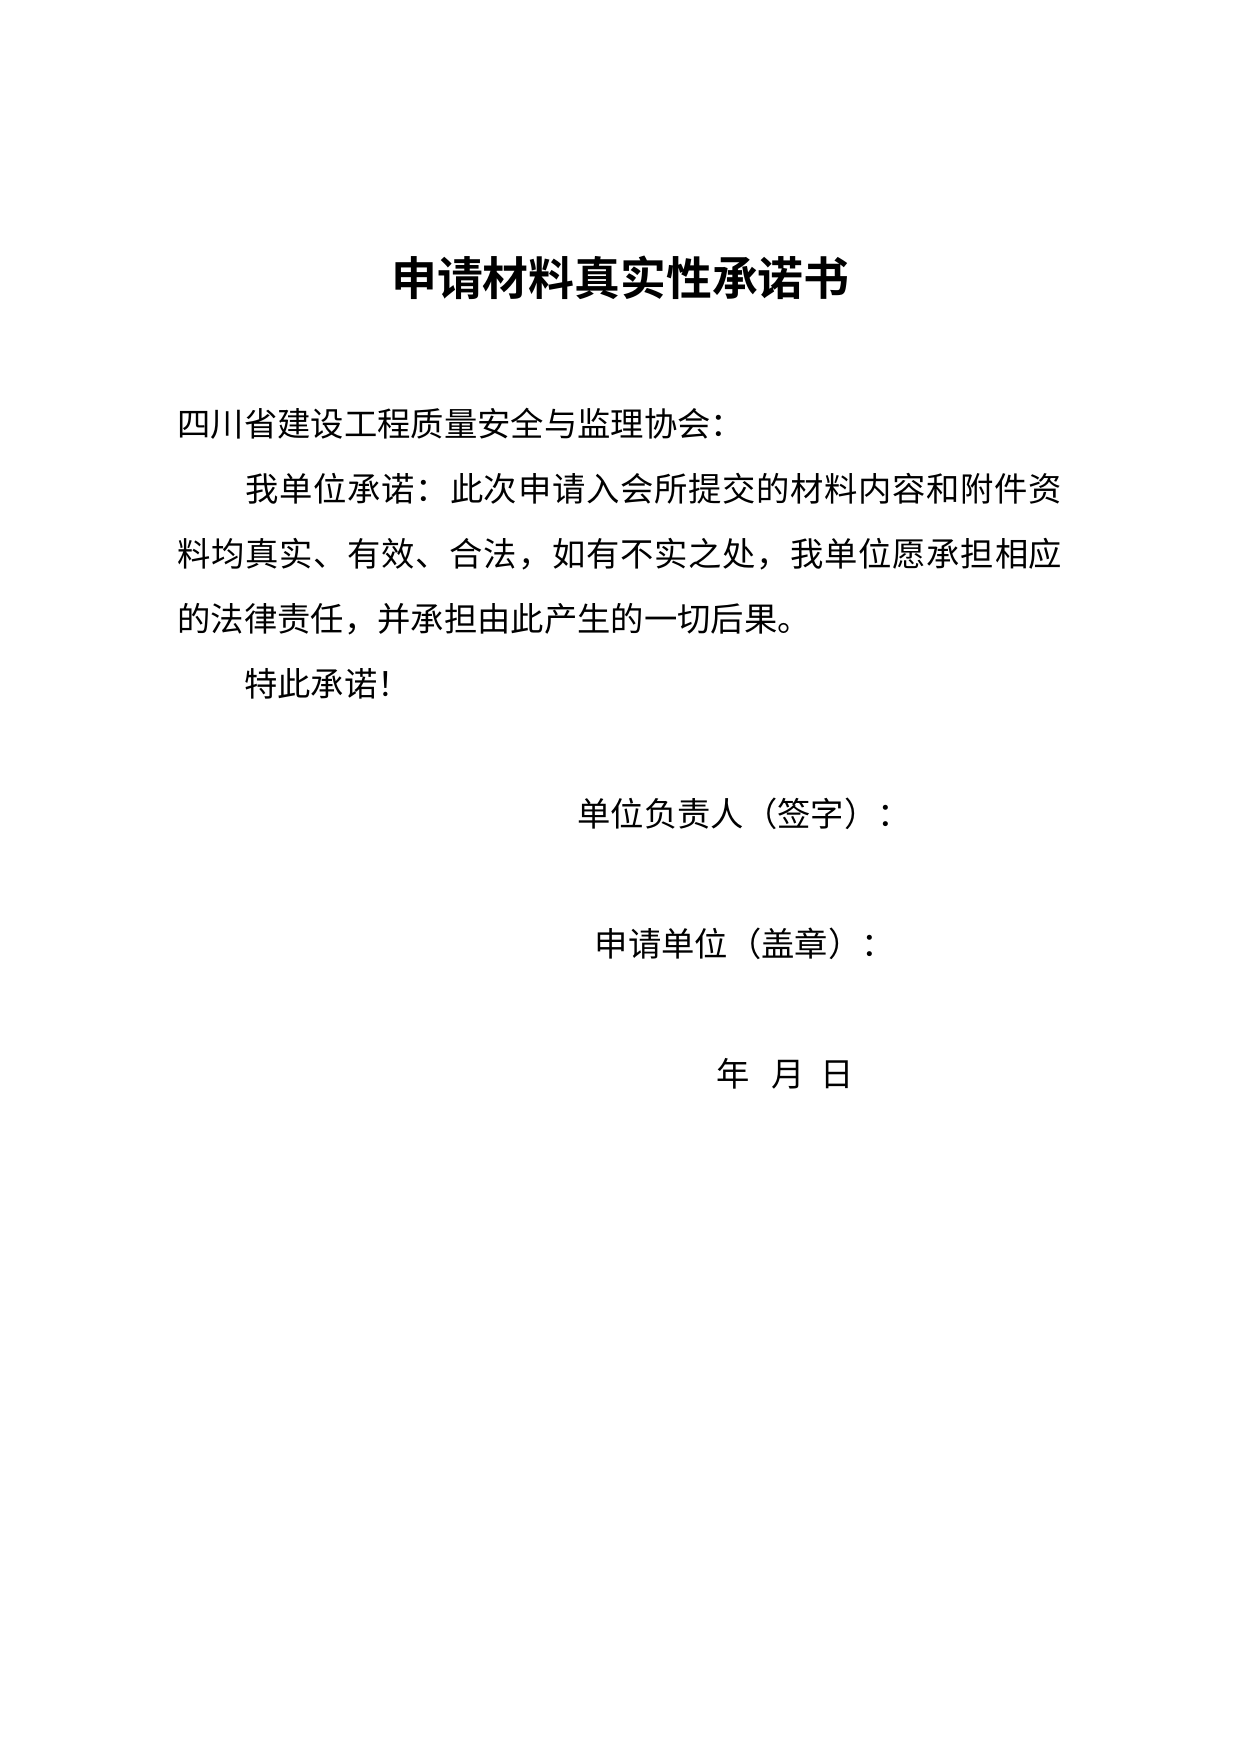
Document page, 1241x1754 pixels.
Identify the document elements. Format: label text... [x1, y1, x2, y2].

text 四川省建设工程质量安全与监理协会： [177, 389, 1063, 454]
text 特此承诺！ [177, 649, 1063, 714]
text 申请材料真实性承诺书 [177, 227, 1063, 324]
text 单位负责人（签字）： [177, 779, 1063, 844]
text 年 月 日 [649, 1039, 1063, 1104]
text 申请单位（盖章）： [594, 909, 1063, 974]
text 我单位承诺：此次申请入会所提交的材料内容和附件资料均真实、有效、合法，如有不实之处，我单位愿承担相应的法律责任，并承担由此产生的一切后果。 [177, 454, 1063, 649]
